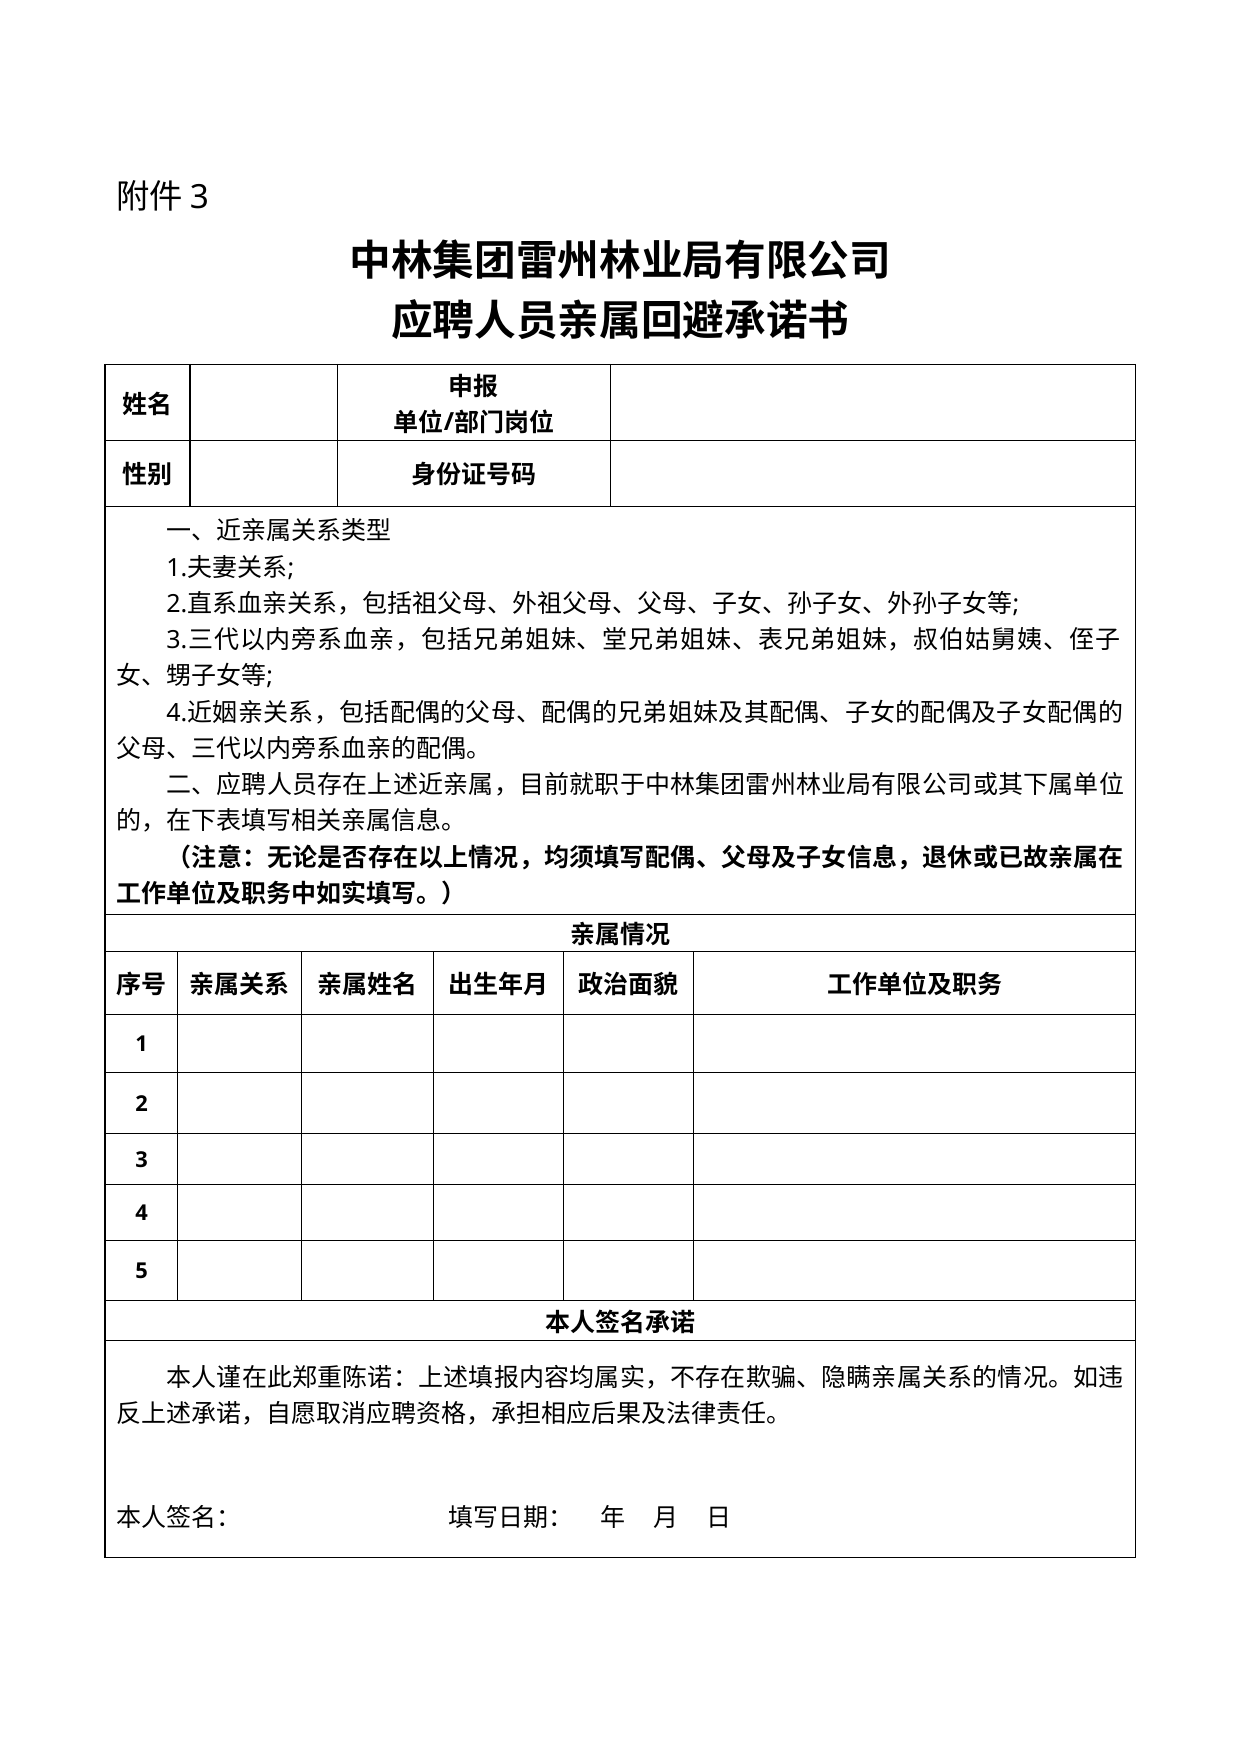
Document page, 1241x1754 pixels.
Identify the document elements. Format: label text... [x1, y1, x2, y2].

table_cell [302, 1185, 433, 1240]
table_cell [191, 441, 337, 506]
table_cell [434, 1073, 563, 1133]
table_cell [302, 1073, 433, 1133]
table_cell 3 [106, 1134, 177, 1184]
table_cell [302, 1134, 433, 1184]
table_cell [178, 1073, 301, 1133]
table_cell [694, 1073, 1135, 1133]
table_cell 亲属姓名 [302, 952, 433, 1013]
table_cell [434, 1015, 563, 1072]
table_cell [434, 1134, 563, 1184]
table_cell 身份证号码 [338, 441, 610, 506]
table_cell [694, 1015, 1135, 1072]
table_cell [302, 1241, 433, 1300]
table_cell 政治面貌 [564, 952, 693, 1013]
table_cell [191, 365, 337, 439]
table_cell 4 [106, 1185, 177, 1240]
table_cell 序号 [106, 952, 177, 1013]
table_cell 工作单位及职务 [694, 952, 1135, 1013]
table_cell 姓名 [106, 365, 189, 439]
table_cell 1 [106, 1015, 177, 1072]
table_cell [564, 1241, 693, 1300]
table_cell [178, 1015, 301, 1072]
table_cell [564, 1073, 693, 1133]
table_cell [611, 365, 1135, 439]
table_cell [694, 1134, 1135, 1184]
table_cell [178, 1185, 301, 1240]
table_cell 一、近亲属关系类型 1.夫妻关系; 2.直系血亲关系，包括祖父母、外祖父母、父母、子女、孙子女、外孙子女等; 3.三代以内旁系血亲，包括兄弟姐妹、堂兄弟姐妹、表兄弟姐妹，叔伯姑舅姨、侄子女、甥子女等; 4.近姻亲关系，包括配偶的父母、配偶的兄弟姐妹及其配偶、子女的配偶及子女配偶的父母、三代以内旁系血亲的配偶。 二、应聘人员存在上述近亲属，目前就职于中林集团雷州林业局有限公司或其下属单位的，在下表填写相关亲属信息。 （注意：无论是否存在以上情况，均须填写配偶、父母及子女信息，退休或已故亲属在工作单位及职务中如实填写。） [106, 507, 1135, 914]
table_cell 本人签名承诺 [106, 1301, 1135, 1340]
table_cell [434, 1241, 563, 1300]
table_header 附件3 中林集团雷州林业局有限公司 应聘人员亲属回避承诺书 [105, 162, 1135, 364]
table_cell [611, 441, 1135, 506]
table_cell 亲属关系 [178, 952, 301, 1013]
table_cell 出生年月 [434, 952, 563, 1013]
table_cell 亲属情况 [106, 915, 1135, 951]
table_cell [434, 1185, 563, 1240]
table_cell [178, 1241, 301, 1300]
table_cell [694, 1185, 1135, 1240]
table_cell [302, 1015, 433, 1072]
table_cell 本人谨在此郑重陈诺：上述填报内容均属实，不存在欺骗、隐瞒亲属关系的情况。如违反上述承诺，自愿取消应聘资格，承担相应后果及法律责任。 本人签名： 填写日期： 年 月 日 [106, 1341, 1135, 1557]
table_cell [564, 1134, 693, 1184]
table_cell [564, 1015, 693, 1072]
table_cell 2 [106, 1073, 177, 1133]
table_cell [694, 1241, 1135, 1300]
table_cell [178, 1134, 301, 1184]
table_cell 性别 [106, 441, 189, 506]
table_cell 5 [106, 1241, 177, 1300]
table_cell [564, 1185, 693, 1240]
table_cell 申报 单位/部门岗位 [338, 365, 610, 439]
